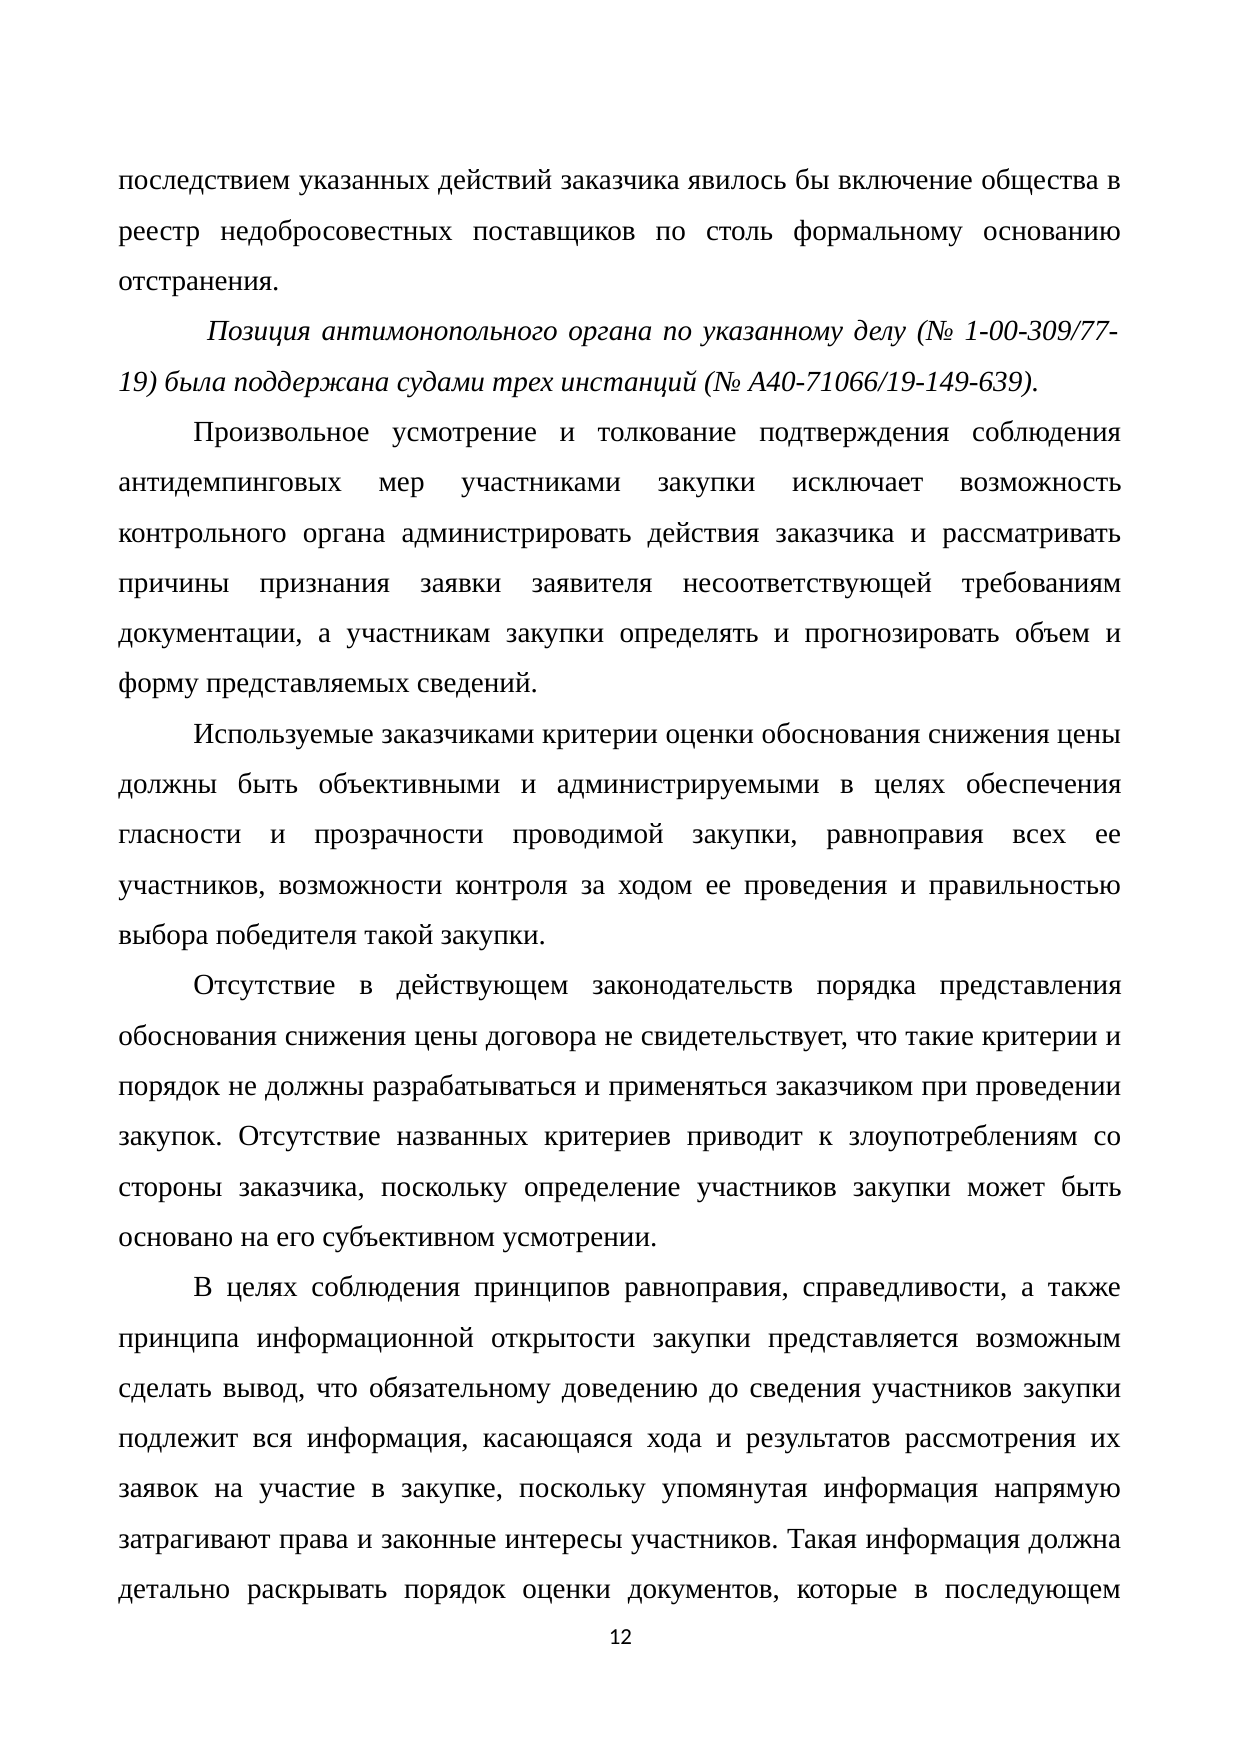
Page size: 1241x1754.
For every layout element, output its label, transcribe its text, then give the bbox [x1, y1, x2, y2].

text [118, 1269, 1122, 1605]
text Позиция антимонопольного органа по указанному делу (№ 1-00-309/77-19) была поддержана судами трех инстанций (№ А40-71066/19-149-639). [118, 313, 1122, 397]
text Используемые заказчиками критерии оценки обоснования снижения цены должны быть объективными и администрируемыми в целях обеспечения гласности и прозрачности проводимой закупки, равноправия всех ее участников, возможности контроля за ходом ее проведения и правильностью выбора победителя такой закупки. [118, 716, 1122, 951]
text Произвольное усмотрение и толкование подтверждения соблюдения антидемпинговых мер участниками закупки исключает возможность контрольного органа администрировать действия заказчика и рассматривать причины признания заявки заявителя несоответствующей требованиям документации, а участникам закупки определять и прогнозировать объем и форму представляемых сведений. [118, 414, 1122, 699]
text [118, 162, 1122, 297]
text Отсутствие в действующем законодательств порядка представления обоснования снижения цены договора не свидетельствует, что такие критерии и порядок не должны разрабатываться и применяться заказчиком при проведении закупок. Отсутствие названных критериев приводит к злоупотреблениям со стороны заказчика, поскольку определение участников закупки может быть основано на его субъективном усмотрении. [118, 967, 1122, 1253]
